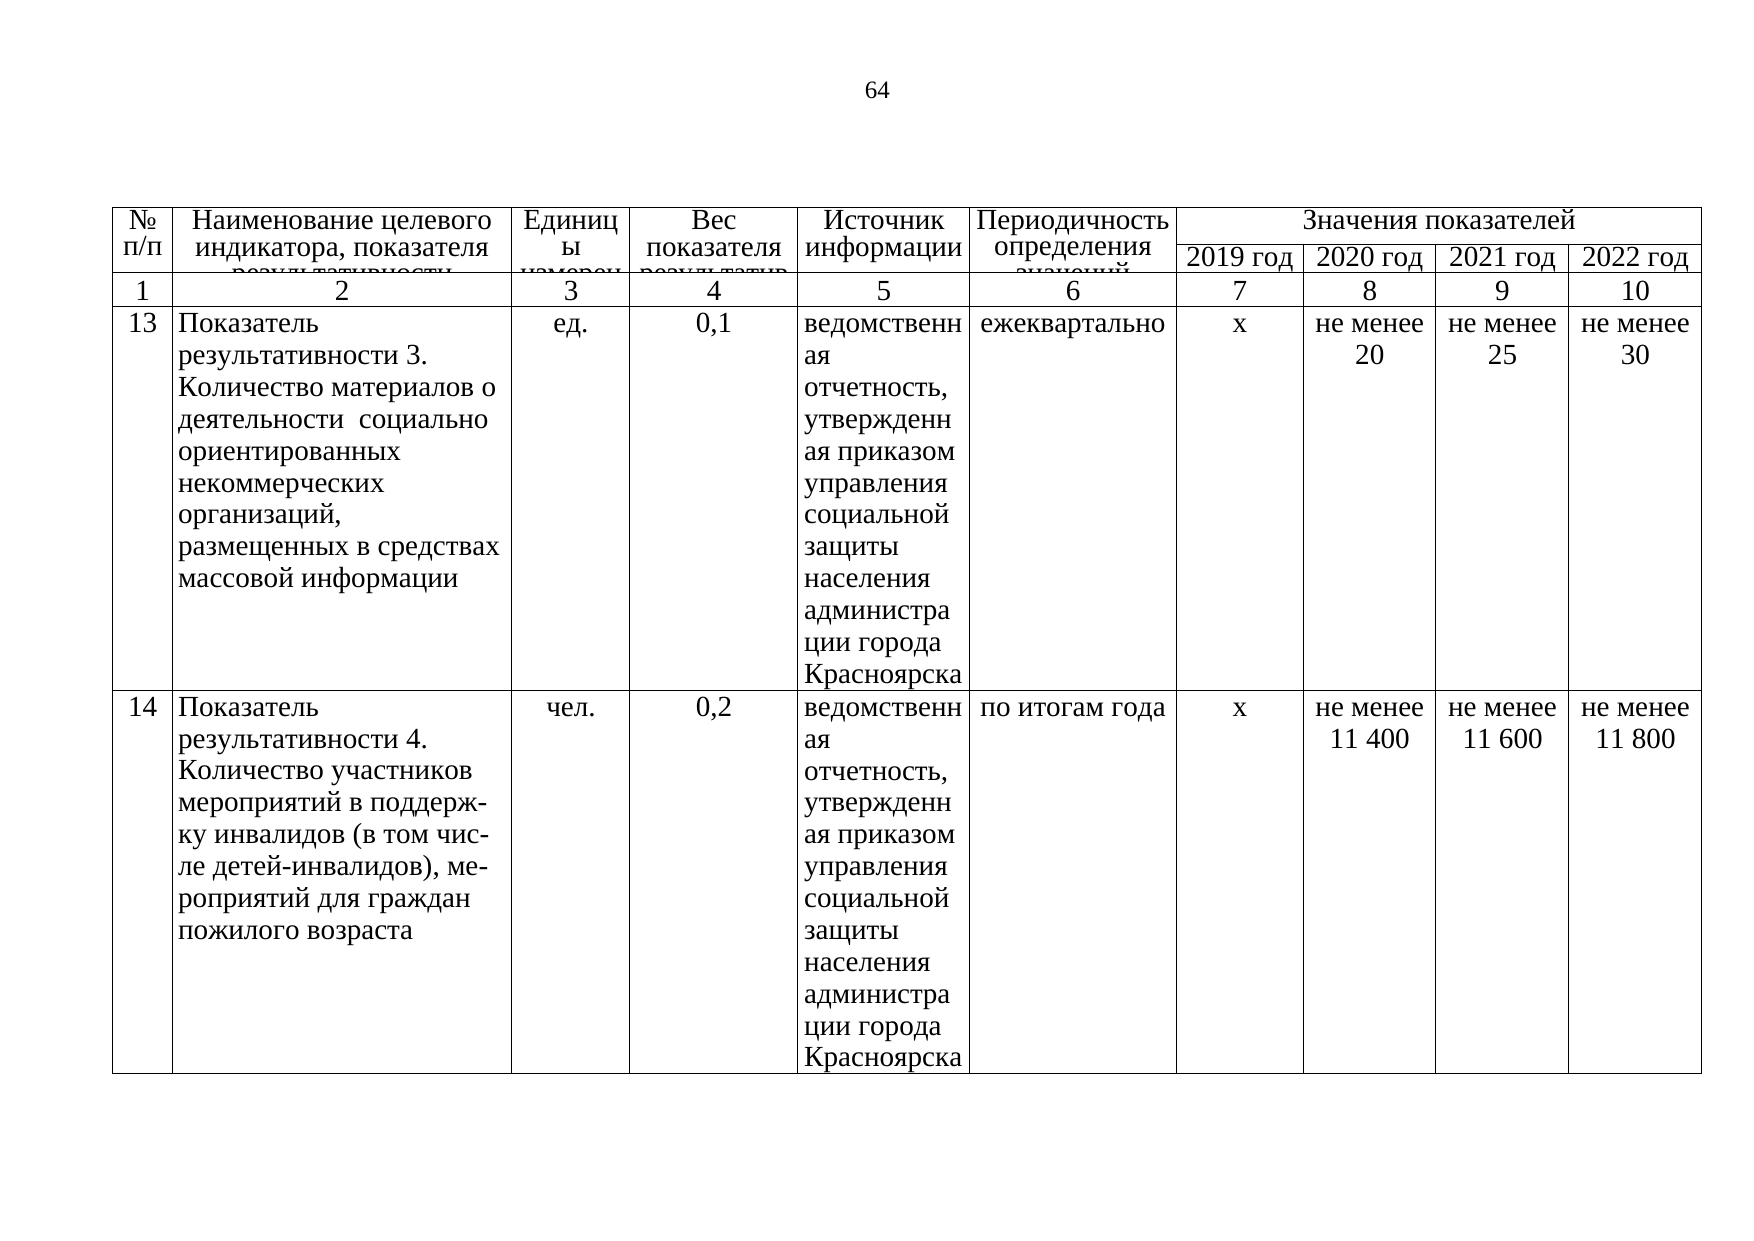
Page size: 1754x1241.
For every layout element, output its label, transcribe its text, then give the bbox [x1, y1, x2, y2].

table_cell 13 [113, 307, 172, 689]
table_header Источник информации [798, 208, 969, 272]
table_cell не менее 11 600 [1436, 691, 1568, 1073]
table_header Значения показателей [1177, 208, 1701, 244]
table_cell ведомственная отчетность, утвержденная приказом управления социальной защиты населения администрации города Красноярска [798, 691, 969, 1073]
table_cell 2020 год [1304, 245, 1435, 272]
table_cell Показатель результативности 3. Количество материалов о деятельности социально ориентированных некоммерческих организаций, размещенных в средствах массовой информации [173, 307, 511, 689]
table_cell не менее 11 400 [1304, 691, 1435, 1073]
table_cell ведомственная отчетность, утвержденная приказом управления социальной защиты населения администрации города Красноярска [798, 307, 969, 689]
table_header Периодичность определения значений целевых индикаторов, показателей результативности [970, 208, 1176, 272]
table_cell 9 [1436, 273, 1568, 306]
table_header Наименование целевого индикатора, показателя результативности [173, 208, 511, 272]
table_cell 10 [1569, 273, 1701, 306]
table_cell 2022 год [1569, 245, 1701, 272]
table_cell чел. [512, 691, 629, 1073]
table_cell 0,1 [630, 307, 797, 689]
table_cell 0,2 [630, 691, 797, 1073]
table_header Единицы измерения [512, 208, 629, 272]
table_cell 3 [512, 273, 629, 306]
table_cell по итогам года [970, 691, 1176, 1073]
table_cell 7 [1177, 273, 1303, 306]
table_cell 14 [113, 691, 172, 1073]
table_cell не менее 30 [1569, 307, 1701, 689]
table_cell ежеквартально [970, 307, 1176, 689]
table_cell 2 [173, 273, 511, 306]
table_cell 2021 год [1436, 245, 1568, 272]
table_cell 8 [1304, 273, 1435, 306]
table_cell не менее 20 [1304, 307, 1435, 689]
table_header Вес показателя результативности [630, 208, 797, 272]
table_header № п/п [113, 208, 172, 272]
table_cell х [1177, 691, 1303, 1073]
table_cell Показатель результативности 4. Количество участников мероприятий в поддерж-ку инвалидов (в том чис-ле детей-инвалидов), ме-роприятий для граждан пожилого возраста [173, 691, 511, 1073]
table_cell 1 [113, 273, 172, 306]
table_cell 2019 год [1177, 245, 1303, 272]
table_cell 6 [970, 273, 1176, 306]
table_cell не менее 11 800 [1569, 691, 1701, 1073]
table_cell х [1177, 307, 1303, 689]
table_cell не менее 25 [1436, 307, 1568, 689]
table_cell ед. [512, 307, 629, 689]
table_cell 5 [798, 273, 969, 306]
table_cell 4 [630, 273, 797, 306]
